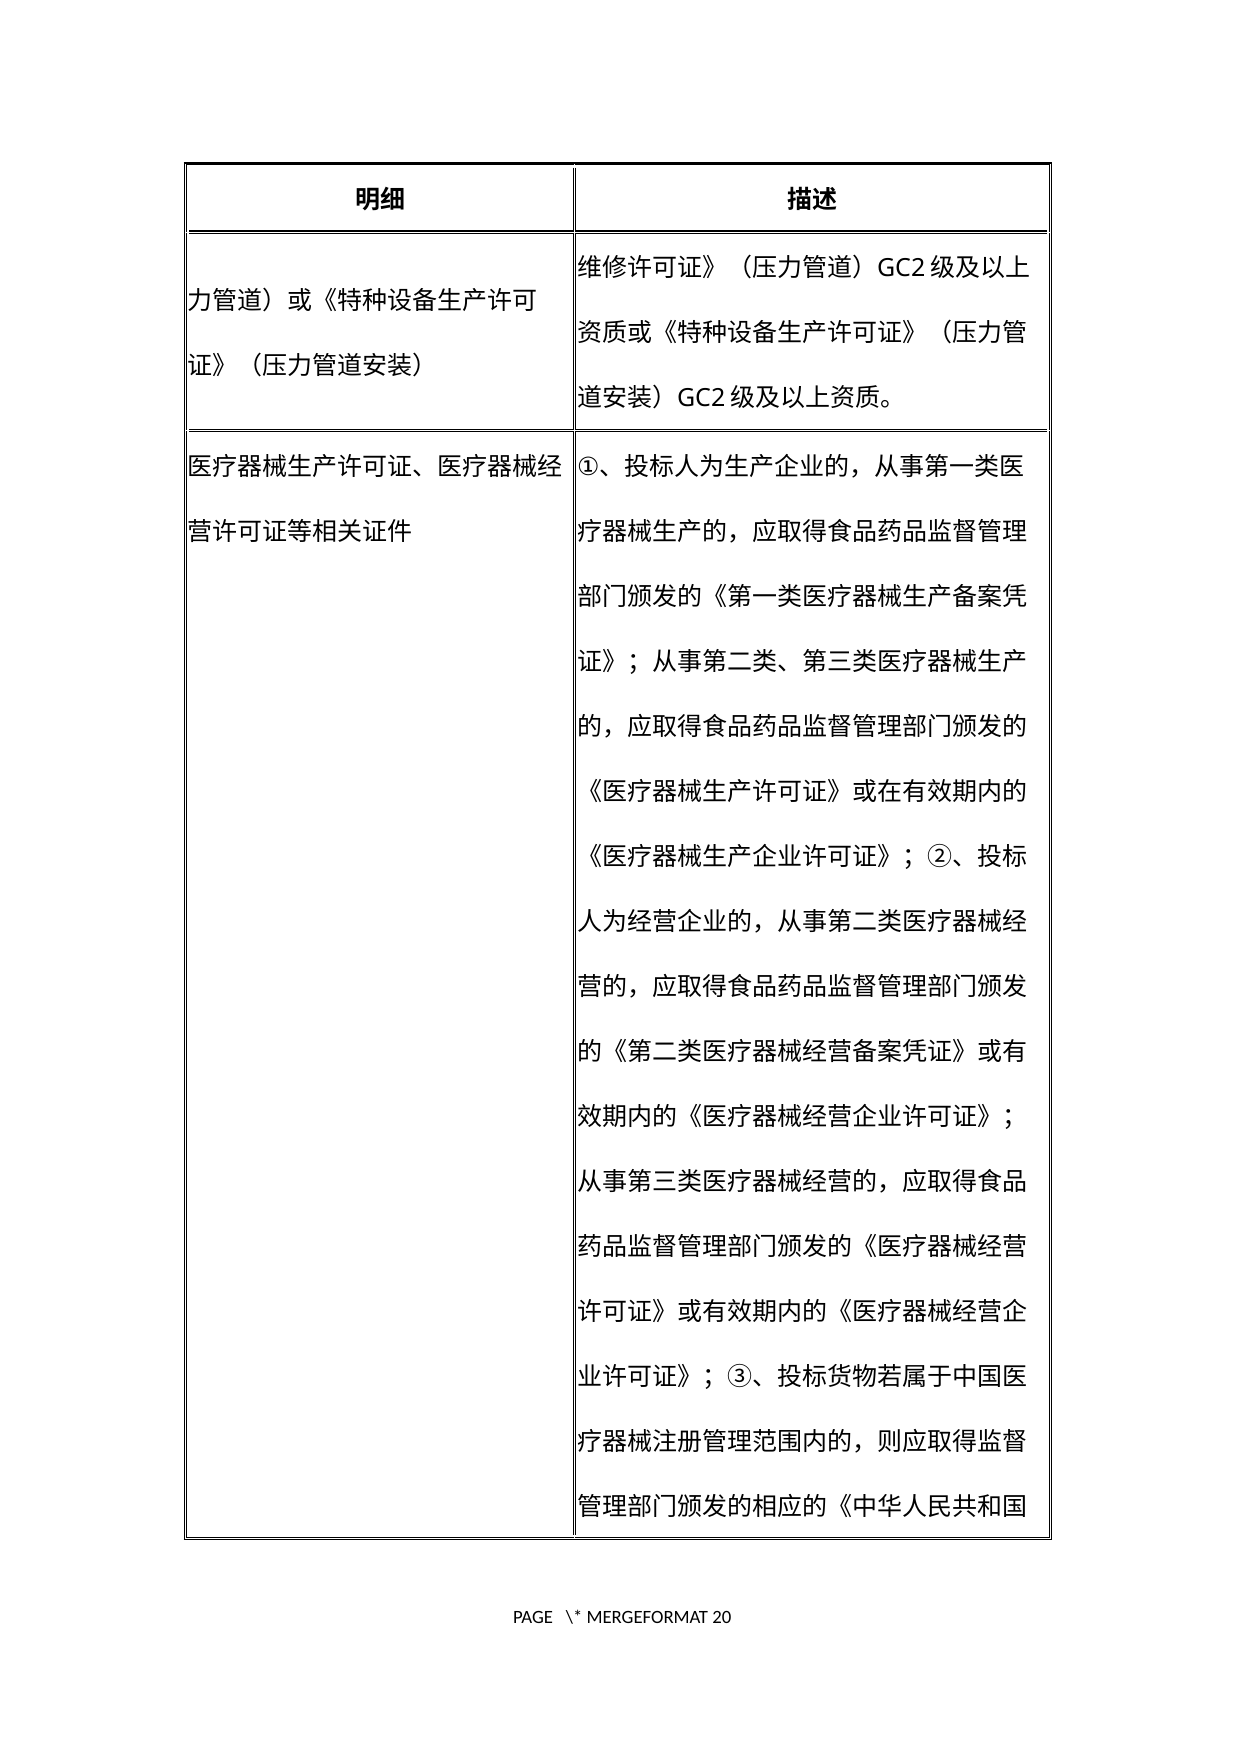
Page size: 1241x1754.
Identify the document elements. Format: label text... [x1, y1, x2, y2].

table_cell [576, 230, 1049, 428]
table_header 描述 [575, 165, 1049, 230]
table_header 明细 [187, 165, 574, 230]
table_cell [575, 429, 1049, 1537]
table_cell 医疗器械生产许可证、医疗器械经营许可证等相关证件 [187, 429, 574, 1537]
table_cell 特种设备安装改造维修许可证（压力管道）或《特种设备生产许可证》（压力管道安装） [187, 230, 573, 428]
